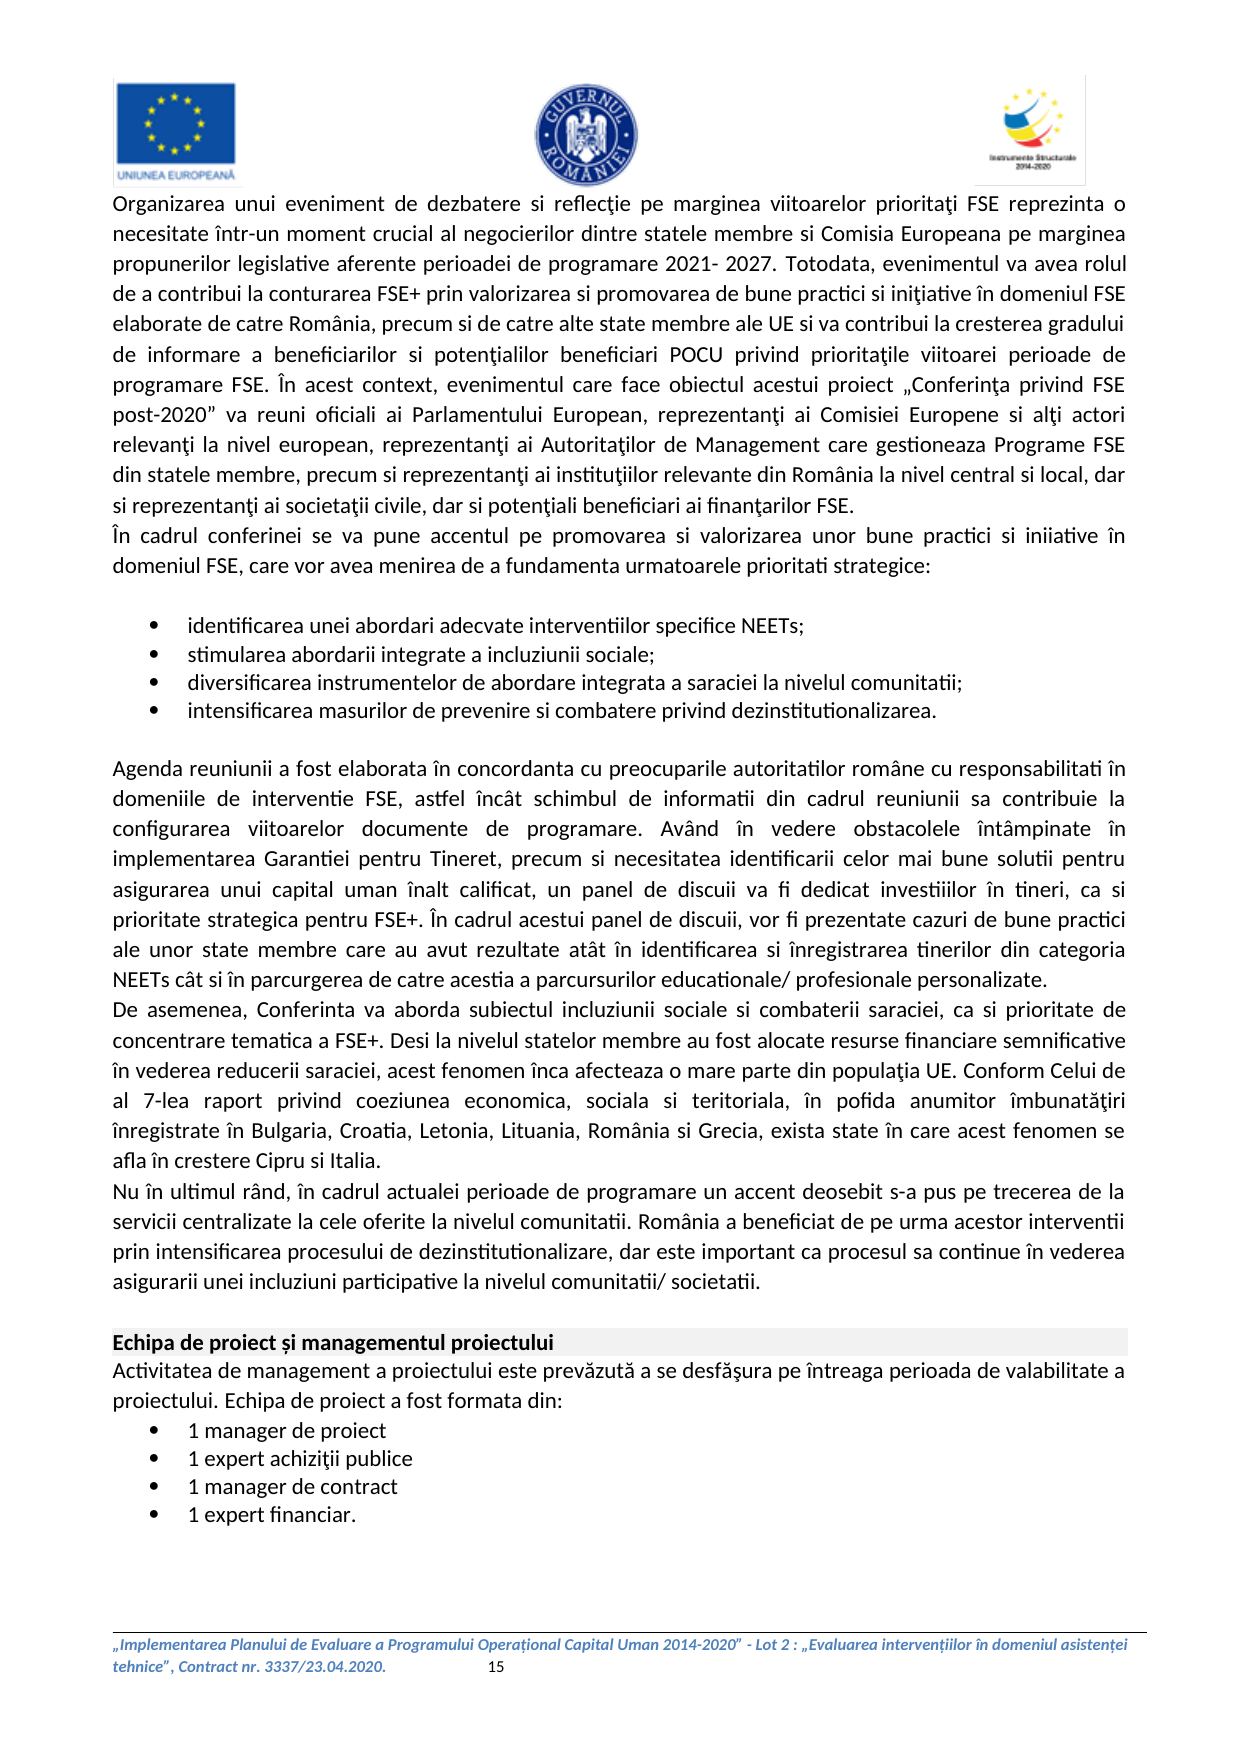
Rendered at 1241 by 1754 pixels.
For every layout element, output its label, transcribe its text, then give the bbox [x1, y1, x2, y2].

text Nu în ultimul rând, în cadrul actualei perioade de programare un accent deosebit s-a pus pe trecerea de la servicii centralizate la cele oferite la nivelul comunitatii. România a beneficiat de pe urma acestor interventii prin intensificarea procesului de dezinstitutionalizare, dar este important ca procesul sa continue în vederea asigurarii unei incluziuni participative la nivelul comunitatii/ societatii. [112, 1177, 1128, 1296]
text Organizarea unui eveniment de dezbatere si reflecţie pe marginea viitoarelor prioritaţi FSE reprezinta o necesitate într-un moment crucial al negocierilor dintre statele membre si Comisia Europeana pe marginea propunerilor legislative aferente perioadei de programare 2021- 2027. Totodata, evenimentul va avea rolul de a contribui la conturarea FSE+ prin valorizarea si promovarea de bune practici si iniţiative în domeniul FSE elaborate de catre România, precum si de catre alte state membre ale UE si va contribui la cresterea gradului de informare a beneficiarilor si potenţialilor beneficiari POCU privind prioritaţile viitoarei perioade de programare FSE. În acest context, evenimentul care face obiectul acestui proiect „Conferinţa privind FSE post-2020” va reuni oficiali ai Parlamentului European, reprezentanţi ai Comisiei Europene si alţi actori relevanţi la nivel european, reprezentanţi ai Autoritaţilor de Management care gestioneaza Programe FSE din statele membre, precum si reprezentanţi ai instituţiilor relevante din România la nivel central si local, dar si reprezentanţi ai societaţii civile, dar si potenţiali beneficiari ai finanţarilor FSE. [112, 189, 1128, 519]
text Echipa de proiect și managementul proiectului [112, 1328, 1128, 1356]
text Activitatea de management a proiectului este prevăzută a se desfăşura pe întreaga perioada de valabilitate a proiectului. Echipa de proiect a fost formata din: [112, 1356, 1128, 1414]
picture [533, 83, 644, 189]
text În cadrul conferinei se va pune accentul pe promovarea si valorizarea unor bune practici si iniiative în domeniul FSE, care vor avea menirea de a fundamenta urmatoarele prioritati strategice: [112, 521, 1128, 579]
list 1 expert achiziţii publice [150, 1444, 1128, 1472]
text Agenda reuniunii a fost elaborata în concordanta cu preocuparile autoritatilor române cu responsabilitati în domeniile de interventie FSE, astfel încât schimbul de informatii din cadrul reuniunii sa contribuie la configurarea viitoarelor documente de programare. Având în vedere obstacolele întâmpinate în implementarea Garantiei pentru Tineret, precum si necesitatea identificarii celor mai bune solutii pentru asigurarea unui capital uman înalt calificat, un panel de discuii va fi dedicat investiiilor în tineri, ca si prioritate strategica pentru FSE+. În cadrul acestui panel de discuii, vor fi prezentate cazuri de bune practici ale unor state membre care au avut rezultate atât în identificarea si înregistrarea tinerilor din categoria NEETs cât si în parcurgerea de catre acestia a parcursurilor educationale/ profesionale personalizate. [112, 754, 1128, 993]
list intensificarea masurilor de prevenire si combatere privind dezinstitutionalizarea. [150, 696, 1128, 724]
text De asemenea, Conferinta va aborda subiectul incluziunii sociale si combaterii saraciei, ca si prioritate de concentrare tematica a FSE+. Desi la nivelul statelor membre au fost alocate resurse financiare semnificative în vederea reducerii saraciei, acest fenomen înca afecteaza o mare parte din populaţia UE. Conform Celui de al 7-lea raport privind coeziunea economica, sociala si teritoriala, în pofida anumitor îmbunatăţiri înregistrate în Bulgaria, Croatia, Letonia, Lituania, România si Grecia, exista state în care acest fenomen se afla în crestere Cipru si Italia. [112, 996, 1128, 1175]
picture [112, 78, 244, 189]
picture [974, 75, 1089, 189]
list diversificarea instrumentelor de abordare integrata a saraciei la nivelul comunitatii; [150, 668, 1128, 696]
list 1 expert financiar. [150, 1500, 1128, 1528]
list stimularea abordarii integrate a incluziunii sociale; [150, 640, 1128, 668]
list identificarea unei abordari adecvate interventiilor specifice NEETs; [150, 612, 1128, 640]
list 1 manager de proiect [150, 1416, 1128, 1444]
list 1 manager de contract [150, 1472, 1128, 1500]
